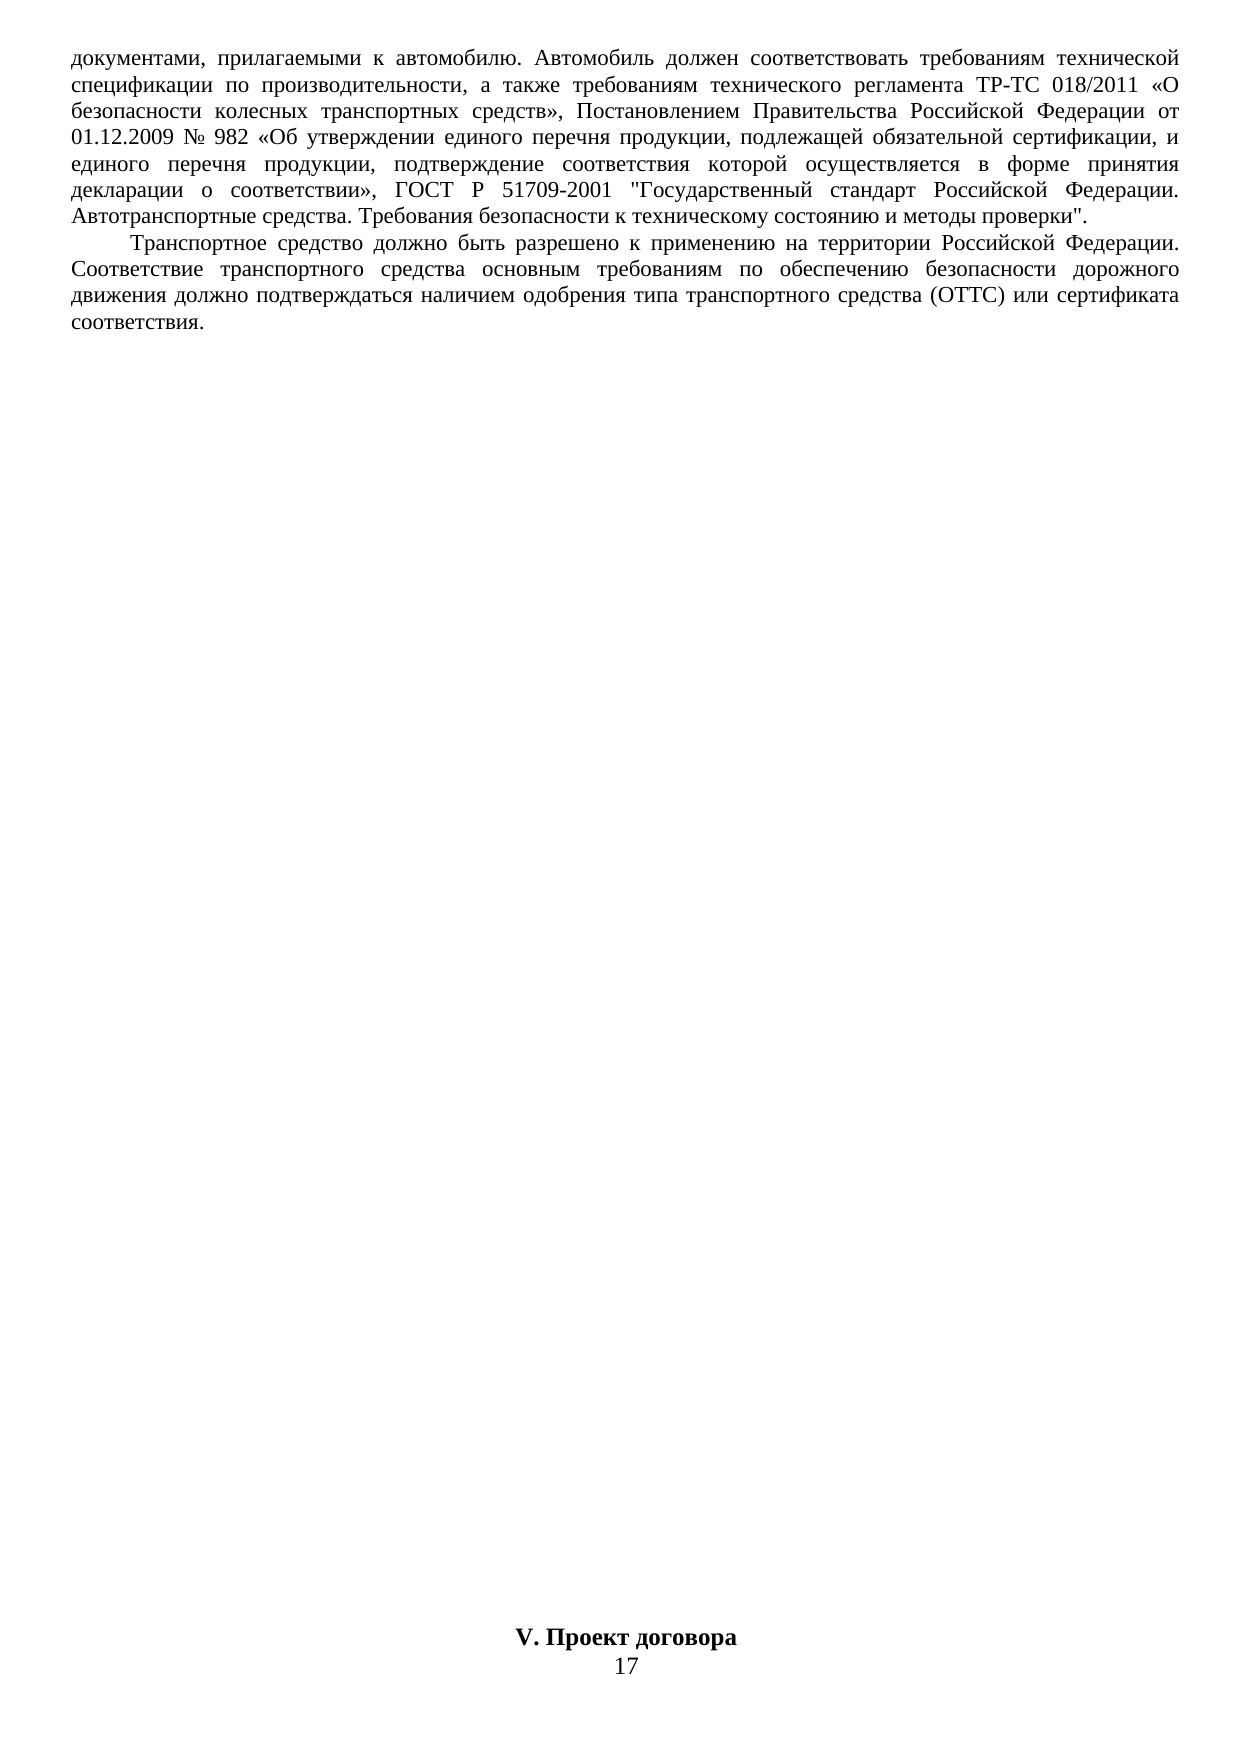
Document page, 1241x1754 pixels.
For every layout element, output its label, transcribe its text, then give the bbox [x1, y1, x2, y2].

text Транспортное средство должно быть разрешено к применению на территории Российской Федерации. Соответствие транспортного средства основным требованиям по обеспечению безопасности дорожного движения должно подтверждаться наличием одобрения типа транспортного средства (ОТТС) или сертификата соответствия. [71, 229, 1181, 334]
text V. Проект договора [71, 1622, 1181, 1651]
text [71, 44, 1181, 229]
